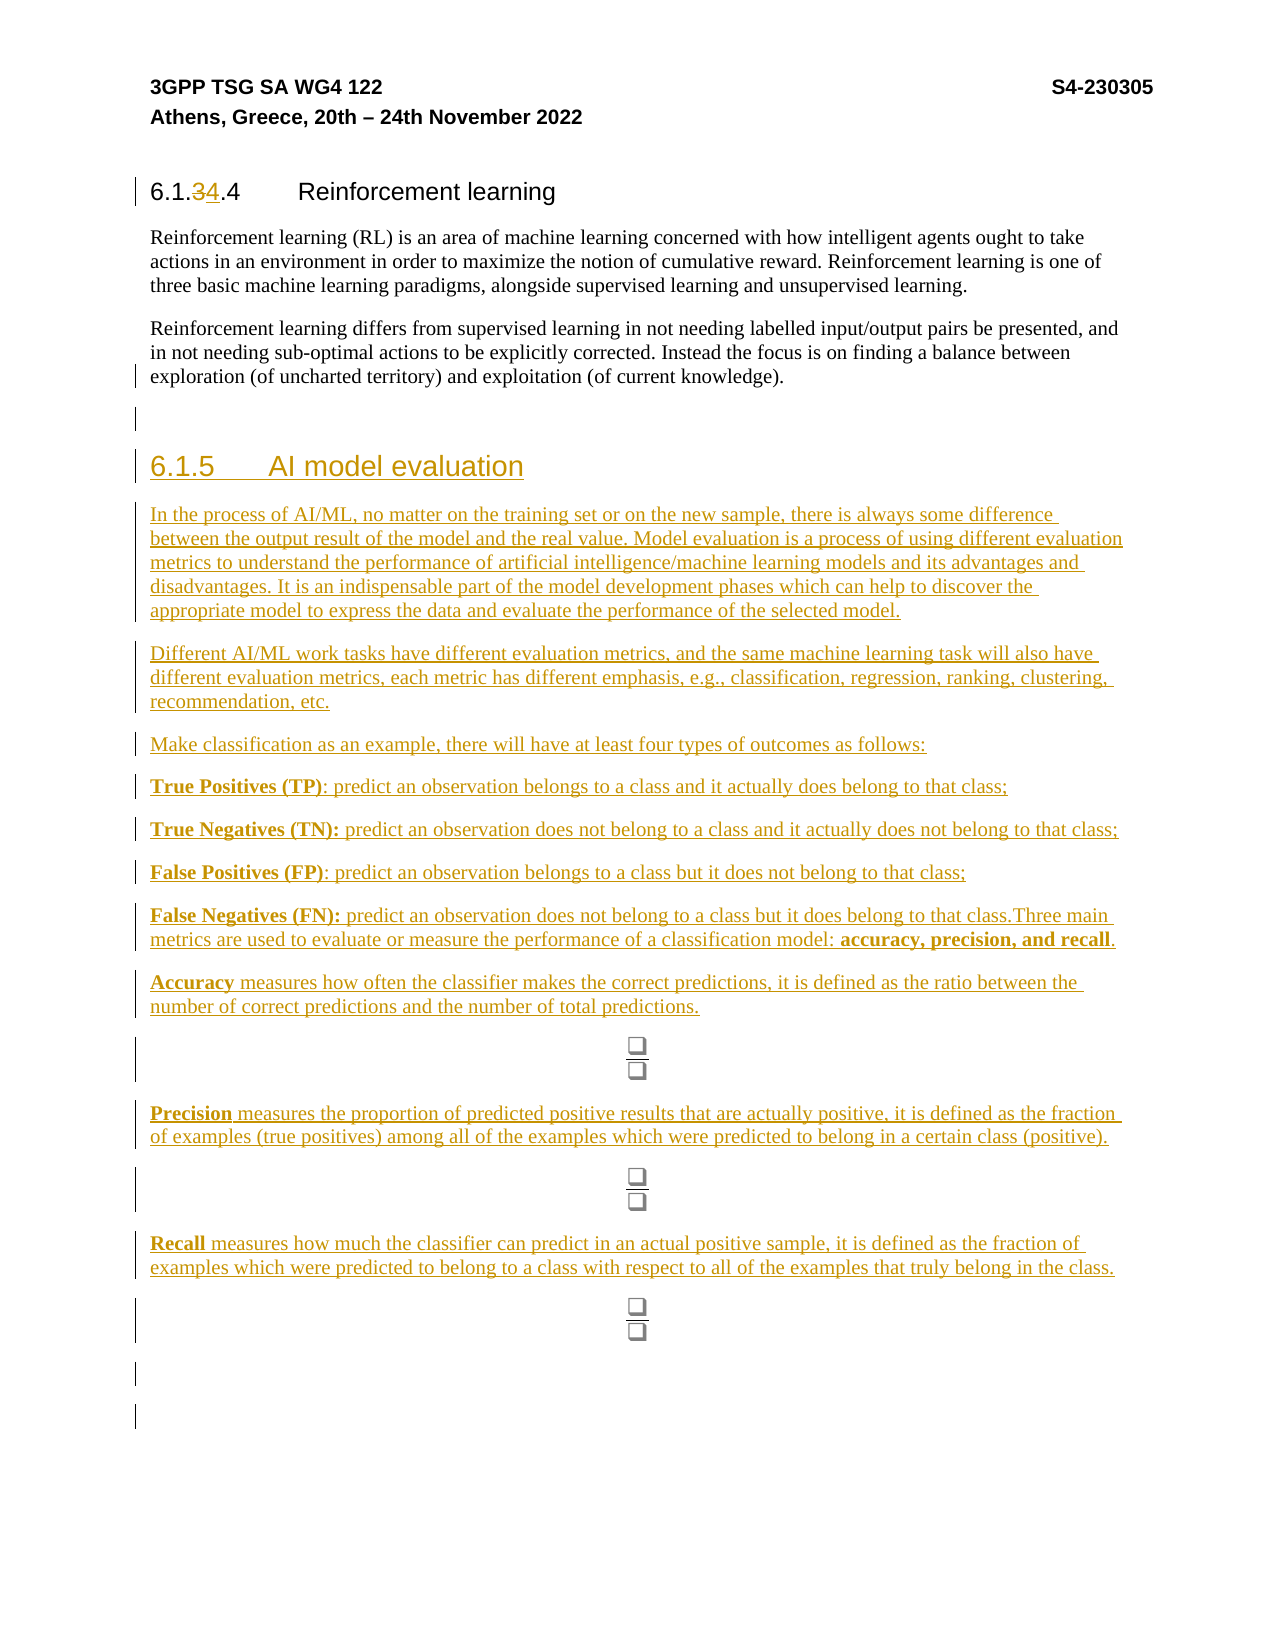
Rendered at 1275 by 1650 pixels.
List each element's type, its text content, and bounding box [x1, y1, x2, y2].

text Reinforcement learning differs from supervised learning in not needing labelled input/output pairs be presented, and in not needing sub-optimal actions to be explicitly corrected. Instead the focus is on finding a balance between exploration (of uncharted territory) and exploitation (of current knowledge). [150, 316, 1125, 388]
subtitle 6.1..4 Reinforcement learning [150, 177, 1125, 206]
text Reinforcement learning (RL) is an area of machine learning concerned with how intelligent agents ought to take actions in an environment in order to maximize the notion of cumulative reward. Reinforcement learning is one of three basic machine learning paradigms, alongside supervised learning and unsupervised learning. [150, 225, 1125, 297]
